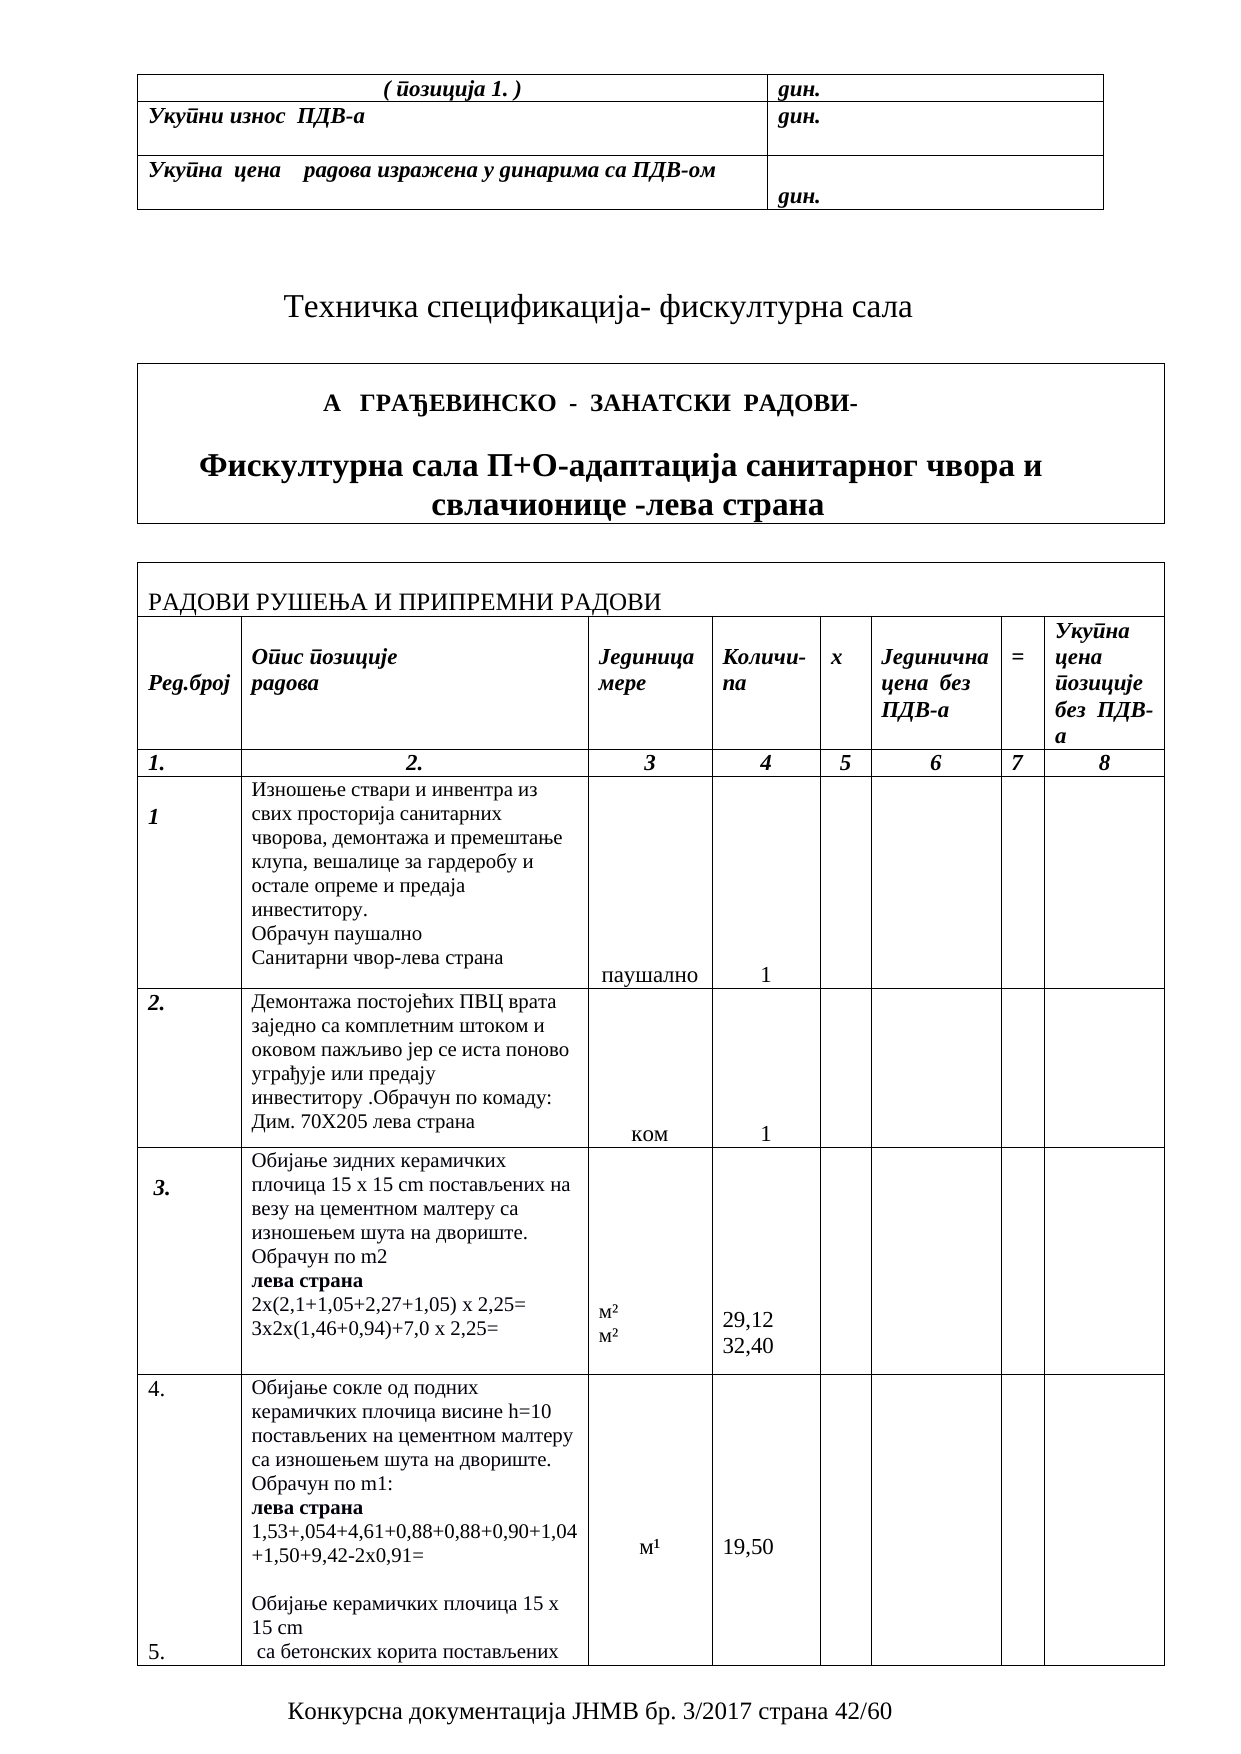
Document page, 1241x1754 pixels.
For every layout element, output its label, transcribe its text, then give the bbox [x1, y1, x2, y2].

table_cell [242, 1375, 588, 1664]
table_cell 8 [1045, 750, 1164, 776]
table_cell м² м² [589, 1148, 712, 1374]
table_cell 7 [1002, 750, 1044, 776]
table_cell [1045, 1148, 1164, 1374]
table_cell х [821, 617, 871, 748]
table_cell Опис позиције радова [242, 617, 588, 748]
table_cell 2. [138, 989, 241, 1147]
table_cell [1002, 989, 1044, 1147]
table_cell м¹ м¹ м¹ [589, 1375, 712, 1664]
table_cell дин. [768, 102, 1103, 155]
table_cell [821, 1148, 871, 1374]
table_cell 1 [713, 777, 820, 988]
table_cell 3 [589, 750, 712, 776]
table_cell 6 [872, 750, 1001, 776]
table_cell [872, 989, 1001, 1147]
table_cell ком [589, 989, 712, 1147]
table_cell 4 [713, 750, 820, 776]
table_cell 4. 5. [138, 1375, 241, 1664]
table_cell 29,12 32,40 [713, 1148, 820, 1374]
table_cell 1 [713, 989, 820, 1147]
table_cell [1045, 777, 1164, 988]
table_cell Укупни износ ПДВ-а [138, 102, 767, 155]
table_cell [1002, 777, 1044, 988]
table_cell Количи- na [713, 617, 820, 748]
table_header дин. [768, 75, 1103, 101]
table_cell 19,50 16,00 17,52 [713, 1375, 820, 1664]
table_cell [821, 1375, 871, 1664]
table_cell 3. [138, 1148, 241, 1374]
table_cell [1045, 989, 1164, 1147]
table_cell 1. [138, 750, 241, 776]
table_cell дин. [768, 156, 1103, 209]
table_cell 2. [242, 750, 588, 776]
table_cell [821, 777, 871, 988]
table_cell [872, 1375, 1001, 1664]
table_cell Обијање зидних керамичких плочица 15 x 15 cm постављених на везу на цементном малтеру са изношењем шута на двориште. Обрачун по m2 лева страна 2х(2,1+1,05+2,27+1,05) х 2,25= 3х2х(1,46+0,94)+7,0 х 2,25= [242, 1148, 588, 1374]
table_cell Јединична цена без ПДВ-а [872, 617, 1001, 748]
table_cell [1002, 1148, 1044, 1374]
table_cell Ред.број [138, 617, 241, 748]
table_cell [1045, 1375, 1164, 1664]
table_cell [138, 156, 767, 209]
table_cell = [1002, 617, 1044, 748]
table_cell 5 [821, 750, 871, 776]
table_cell Изношење ствари и инвентра из свих просторија санитарних чворова, демонтажа и премештање клупа, вешалице за гардеробу и остале опреме и предаја инвеститору. Обрачун паушално Санитарни чвор-лева страна [242, 777, 588, 988]
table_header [138, 75, 767, 101]
table_cell [1002, 1375, 1044, 1664]
text Техничка спецификација- фискултурна сала [150, 286, 1090, 325]
table_cell Укупна цена позиције без ПДВ-а [1045, 617, 1164, 748]
table_header РАДОВИ РУШЕЊА И ПРИПРЕМНИ РАДОВИ [138, 563, 1164, 616]
table_header А ГРАЂЕВИНСКО - ЗАНАТСКИ РАДОВИ- Фискултурна сала П+О-адаптација санитарног чвора и свлачионице -лева страна [138, 364, 1164, 522]
table_cell 1 [138, 777, 241, 988]
table_cell Јединица мере [589, 617, 712, 748]
table_cell [821, 989, 871, 1147]
table_cell [872, 1148, 1001, 1374]
table_cell Демонтажа постојећих ПВЦ врата заједно са комплетним штоком и оковом пажљиво јер се иста поново уграђује или предају инвеститору .Обрачун по комаду: Дим. 70Х205 лева страна [242, 989, 588, 1147]
table_cell [872, 777, 1001, 988]
table_cell паушално [589, 777, 712, 988]
